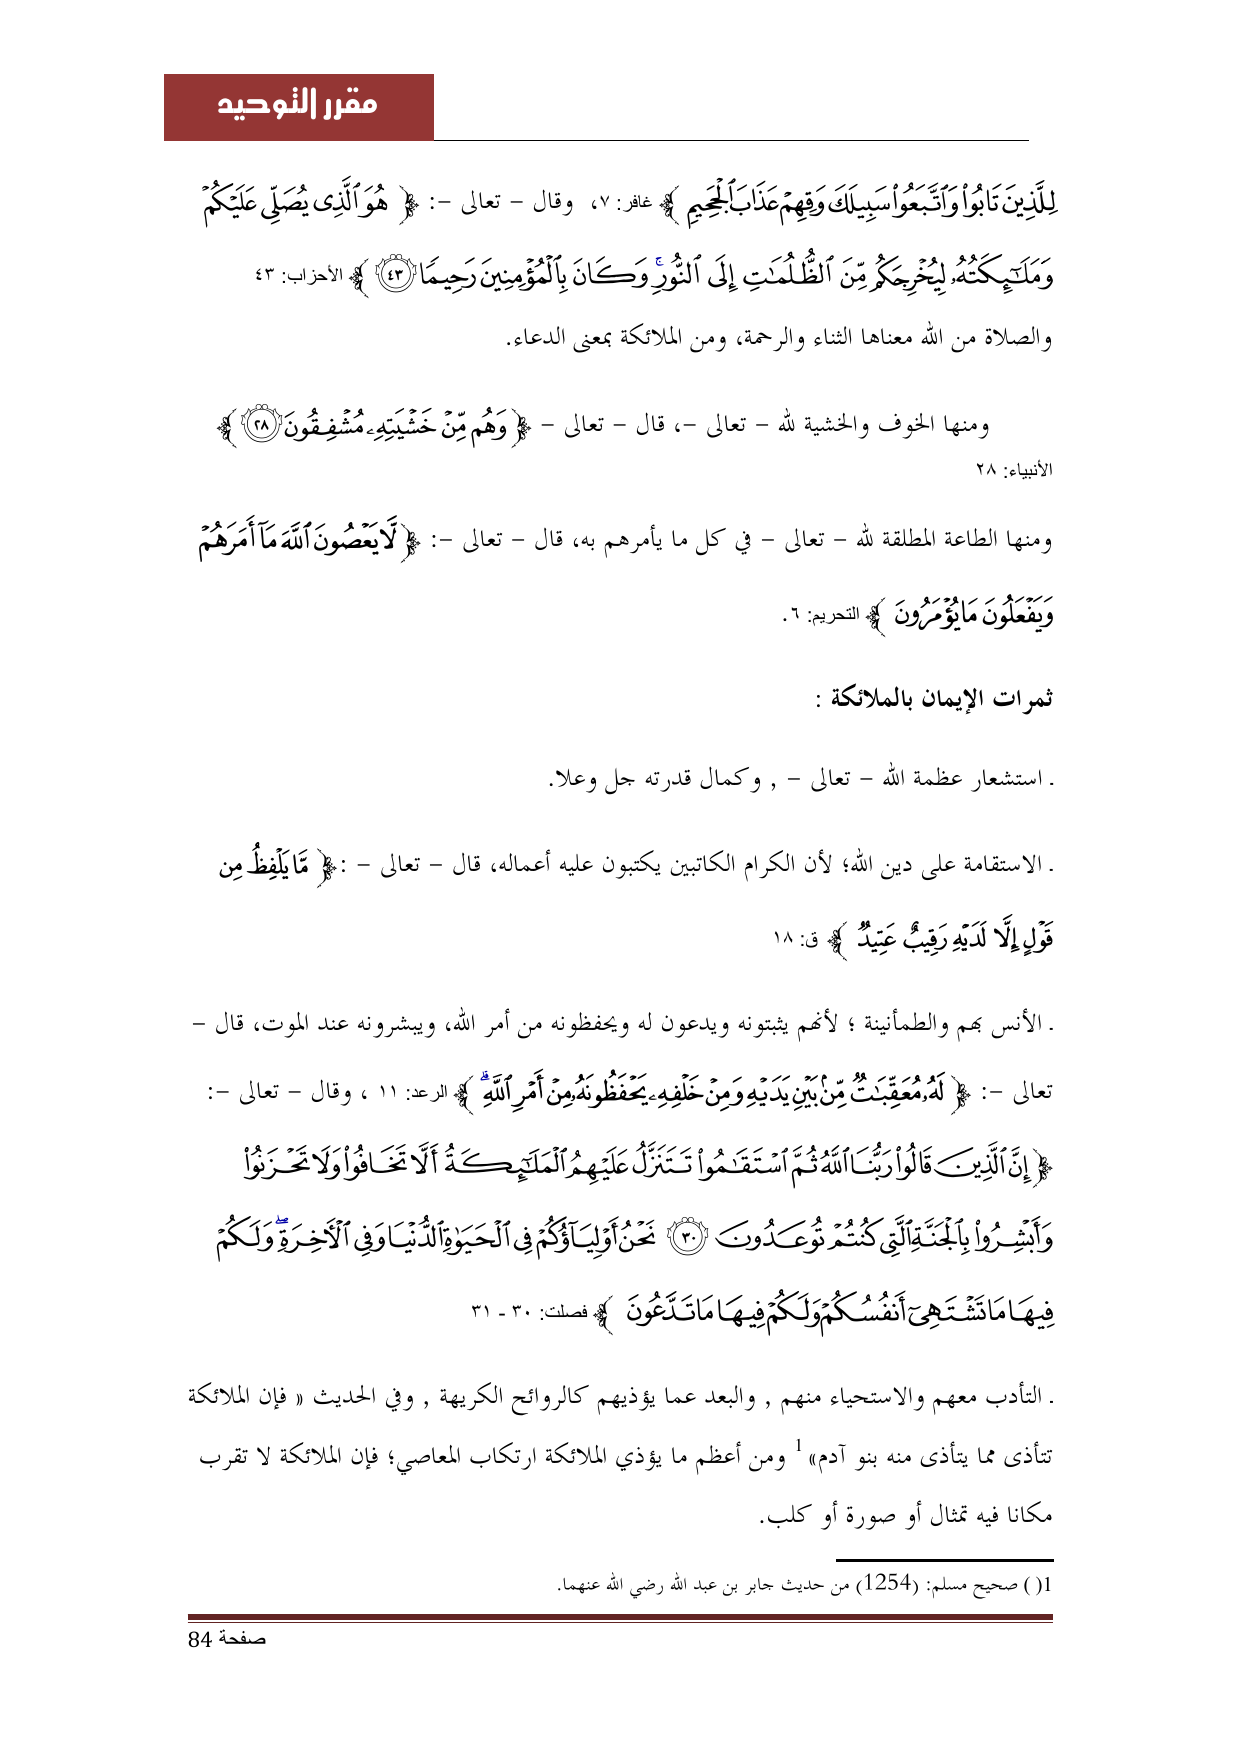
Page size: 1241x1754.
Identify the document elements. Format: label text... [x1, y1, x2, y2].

text ثمرات الإيمان بالملائكة : [187, 675, 1053, 726]
text ـ الاستقامة على دين الله؛ لأن الكرام الكاتبين يكتبون عليه أعماله، قال - تعالى - : ﭽ ﭪ ﭫ ﭬ ﭭ ﭮ ﭯ ﭰ ﭱ ﭼ ق: ١٨ [187, 832, 1053, 969]
text ومنها الطاعة المطلقة لله - تعالى - في كل ما يأمرهم به، قال - تعالى -: ﭽ ﯩ ﯪ ﯫ ﯬ ﯭ ﯮ ﯯ ﯰﭼ التحريم: ٦ . [187, 507, 1053, 644]
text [187, 169, 1053, 363]
text ـ التأدب معهم والاستحياء منهم , والبعد عما يؤذيهم كالروائح الكريهة , وفي الحديث « فإن الملائكة تتأذى مما يتأذى منه بنو آدم» ومن أعظم ما يؤذي الملائكة ارتكاب المعاصي؛ فإن الملائكة لا تقرب مكانا فيه تمثال أو صورة أو كلب. [187, 1373, 1053, 1541]
text ومنها الخوف والخشية لله - تعالى -، قال - تعالى - ﭽ ﭾ ﭿ ﮀ ﮁ ﮂ ﭼ الأنبياء: ٢٨ [187, 392, 1053, 483]
text ـ استشعار عظمة الله - تعالى - , وكمال قدرته جل وعلا. [187, 754, 1053, 804]
text ـ الأنس بهم والطمأنينة ؛ لأنهم يثبتونه ويدعون له ويحفظونه من أمر الله، ويبشرونه عند الموت، قال - تعالى -: ﭽ ﮠ ﮡ ﮢ ﮣ ﮤ ﮥ ﮦ ﮧ ﮨ ﮩ ﮪﮫ ﭼ الرعد: ١١ ، وقال - تعالى -: ﭽ ﭑ ﭒ ﭓ ﭔ ﭕ ﭖ ﭗ ﭘ ﭙ ﭚ ﭛ ﭜ ﭝ ﭞ ﭟ ﭠ ﭡ ﭢ ﭣ ﭤ ﭥ ﭦ ﭧ ﭨ ﭩ ﭪ ﭫﭬ ﭭ ﭮ ﭯ ﭰ ﭱ ﭲ ﭳ ﭴ ﭵﭼ فصلت: ٣٠ - ٣١ [187, 999, 1053, 1342]
